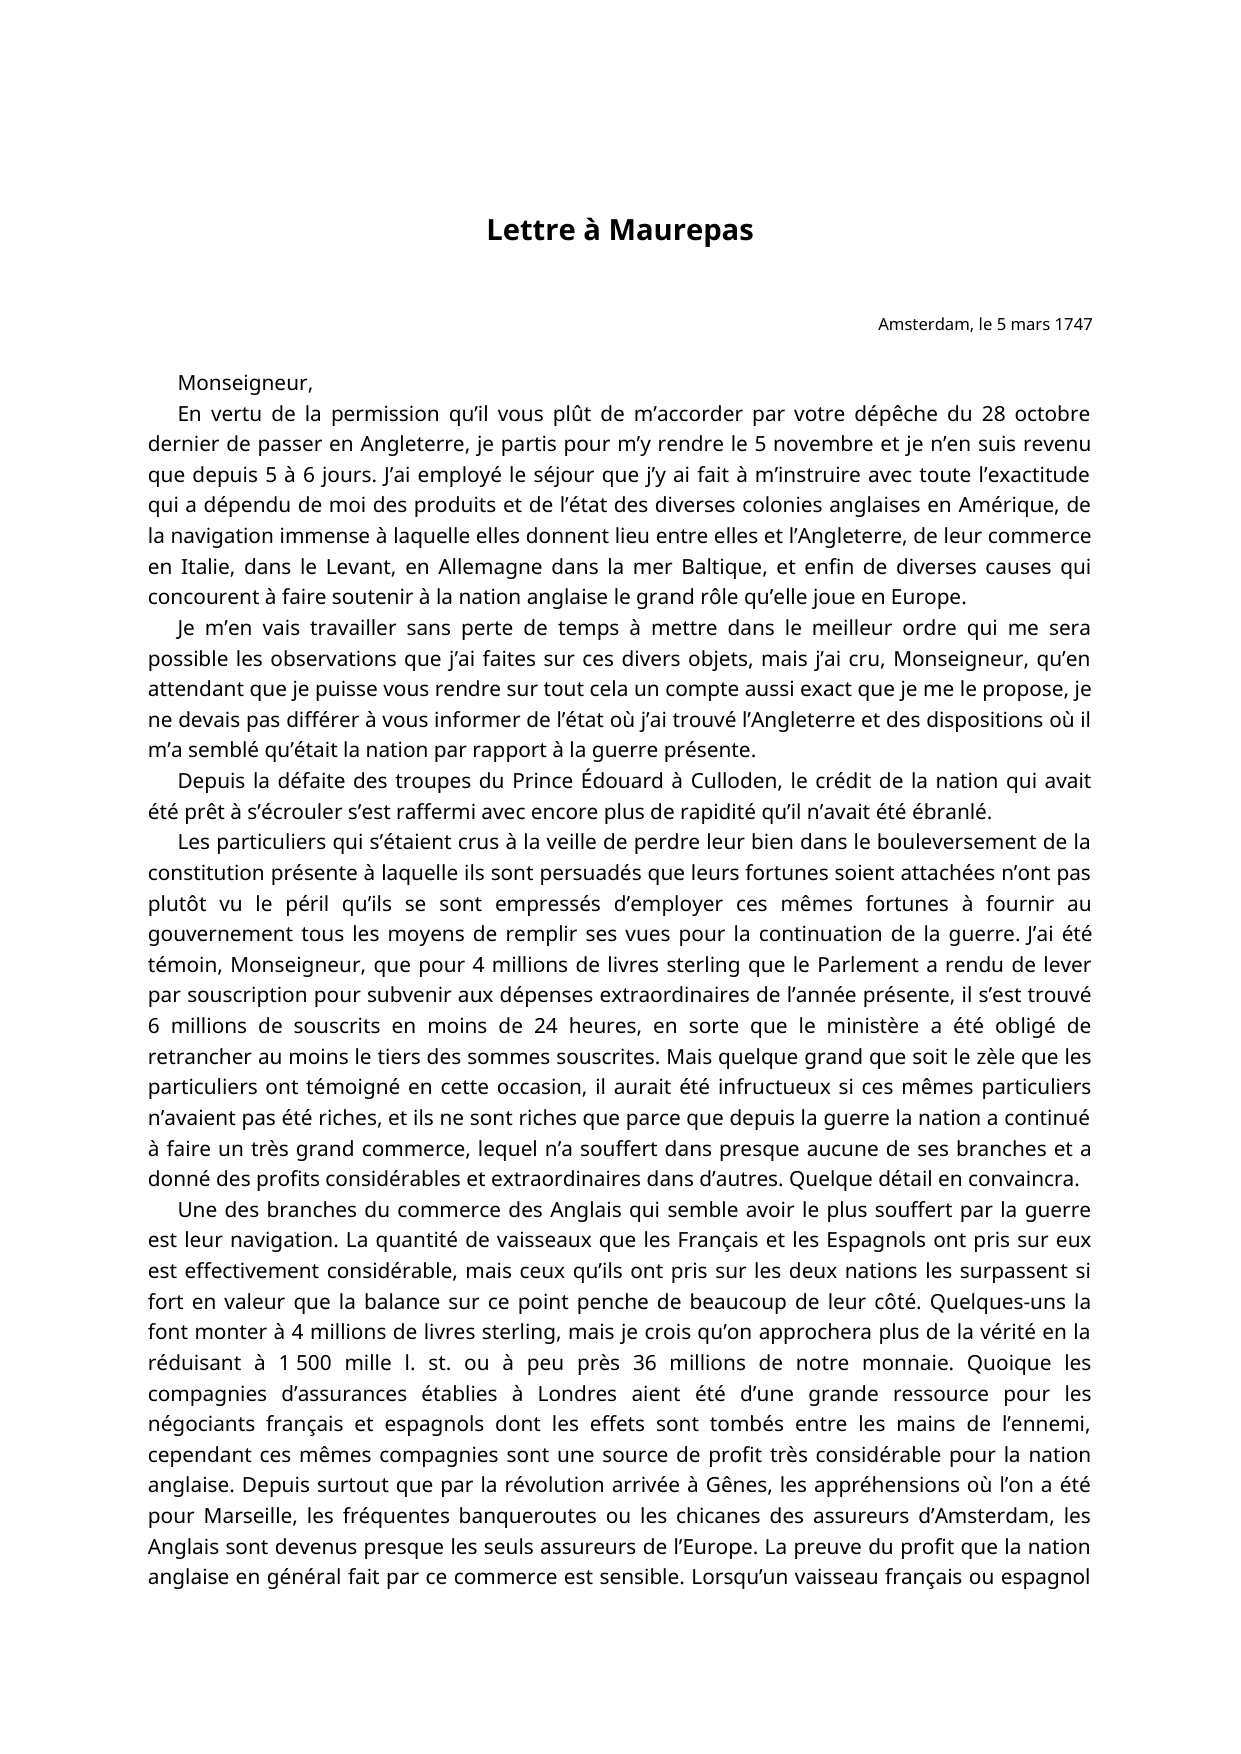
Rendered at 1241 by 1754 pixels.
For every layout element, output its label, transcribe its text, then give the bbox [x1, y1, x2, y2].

text Les particuliers qui s’étaient crus à la veille de perdre leur bien dans le bouleversement de la constitution présente à laquelle ils sont persuadés que leurs fortunes soient attachées n’ont pas plutôt vu le péril qu’ils se sont empressés d’employer ces mêmes fortunes à fournir au gouvernement tous les moyens de remplir ses vues pour la continuation de la guerre. J’ai été témoin, Monseigneur, que pour 4 millions de livres sterling que le Parlement a rendu de lever par souscription pour subvenir aux dépenses extraordinaires de l’année présente, il s’est trouvé 6 millions de souscrits en moins de 24 heures, en sorte que le ministère a été obligé de retrancher au moins le tiers des sommes souscrites. Mais quelque grand que soit le zèle que les particuliers ont témoigné en cette occasion, il aurait été infructueux si ces mêmes particuliers n’avaient pas été riches, et ils ne sont riches que parce que depuis la guerre la nation a continué à faire un très grand commerce, lequel n’a souffert dans presque aucune de ses branches et a donné des profits considérables et extraordinaires dans d’autres. Quelque détail en convaincra. [148, 827, 1093, 1193]
text En vertu de la permission qu’il vous plût de m’accorder par votre dépêche du 28 octobre dernier de passer en Angleterre, je partis pour m’y rendre le 5 novembre et je n’en suis revenu que depuis 5 à 6 jours. J’ai employé le séjour que j’y ai fait à m’instruire avec toute l’exactitude qui a dépendu de moi des produits et de l’état des diverses colonies anglaises en Amérique, de la navigation immense à laquelle elles donnent lieu entre elles et l’Angleterre, de leur commerce en Italie, dans le Levant, en Allemagne dans la mer Baltique, et enfin de diverses causes qui concourent à faire soutenir à la nation anglaise le grand rôle qu’elle joue en Europe. [148, 399, 1093, 611]
text Amsterdam, le 5 mars 1747 [148, 313, 1093, 336]
subtitle Lettre à Maurepas [148, 209, 1093, 248]
text Monseigneur, [148, 368, 1093, 396]
text Je m’en vais travailler sans perte de temps à mettre dans le meilleur ordre qui me sera possible les observations que j’ai faites sur ces divers objets, mais j’ai cru, Monseigneur, qu’en attendant que je puisse vous rendre sur tout cela un compte aussi exact que je me le propose, je ne devais pas différer à vous informer de l’état où j’ai trouvé l’Angleterre et des dispositions où il m’a semblé qu’était la nation par rapport à la guerre présente. [148, 613, 1093, 764]
text Depuis la défaite des troupes du Prince Édouard à Culloden, le crédit de la nation qui avait été prêt à s’écrouler s’est raffermi avec encore plus de rapidité qu’il n’avait été ébranlé. [148, 766, 1093, 825]
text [148, 1195, 1093, 1591]
